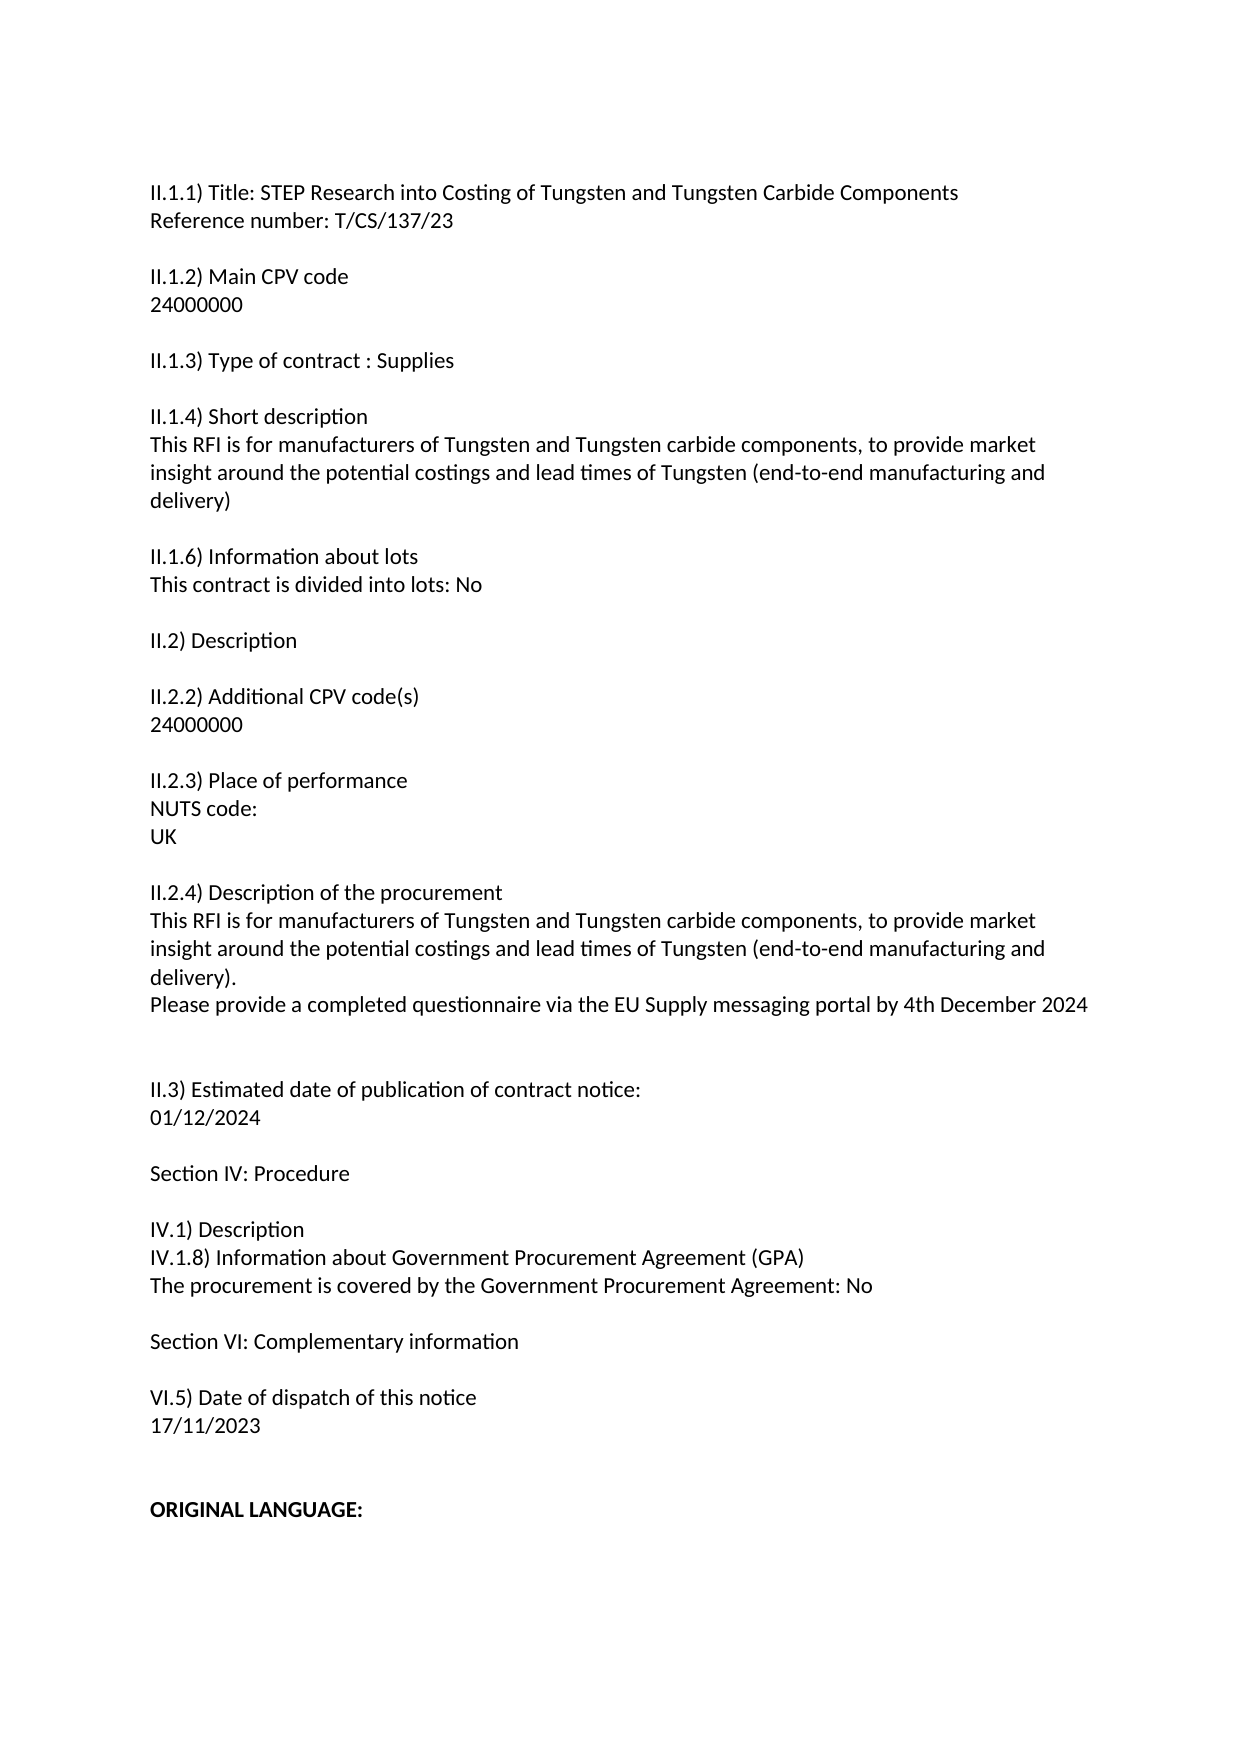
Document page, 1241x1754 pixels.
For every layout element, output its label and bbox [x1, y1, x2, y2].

text [150, 150, 1090, 1580]
